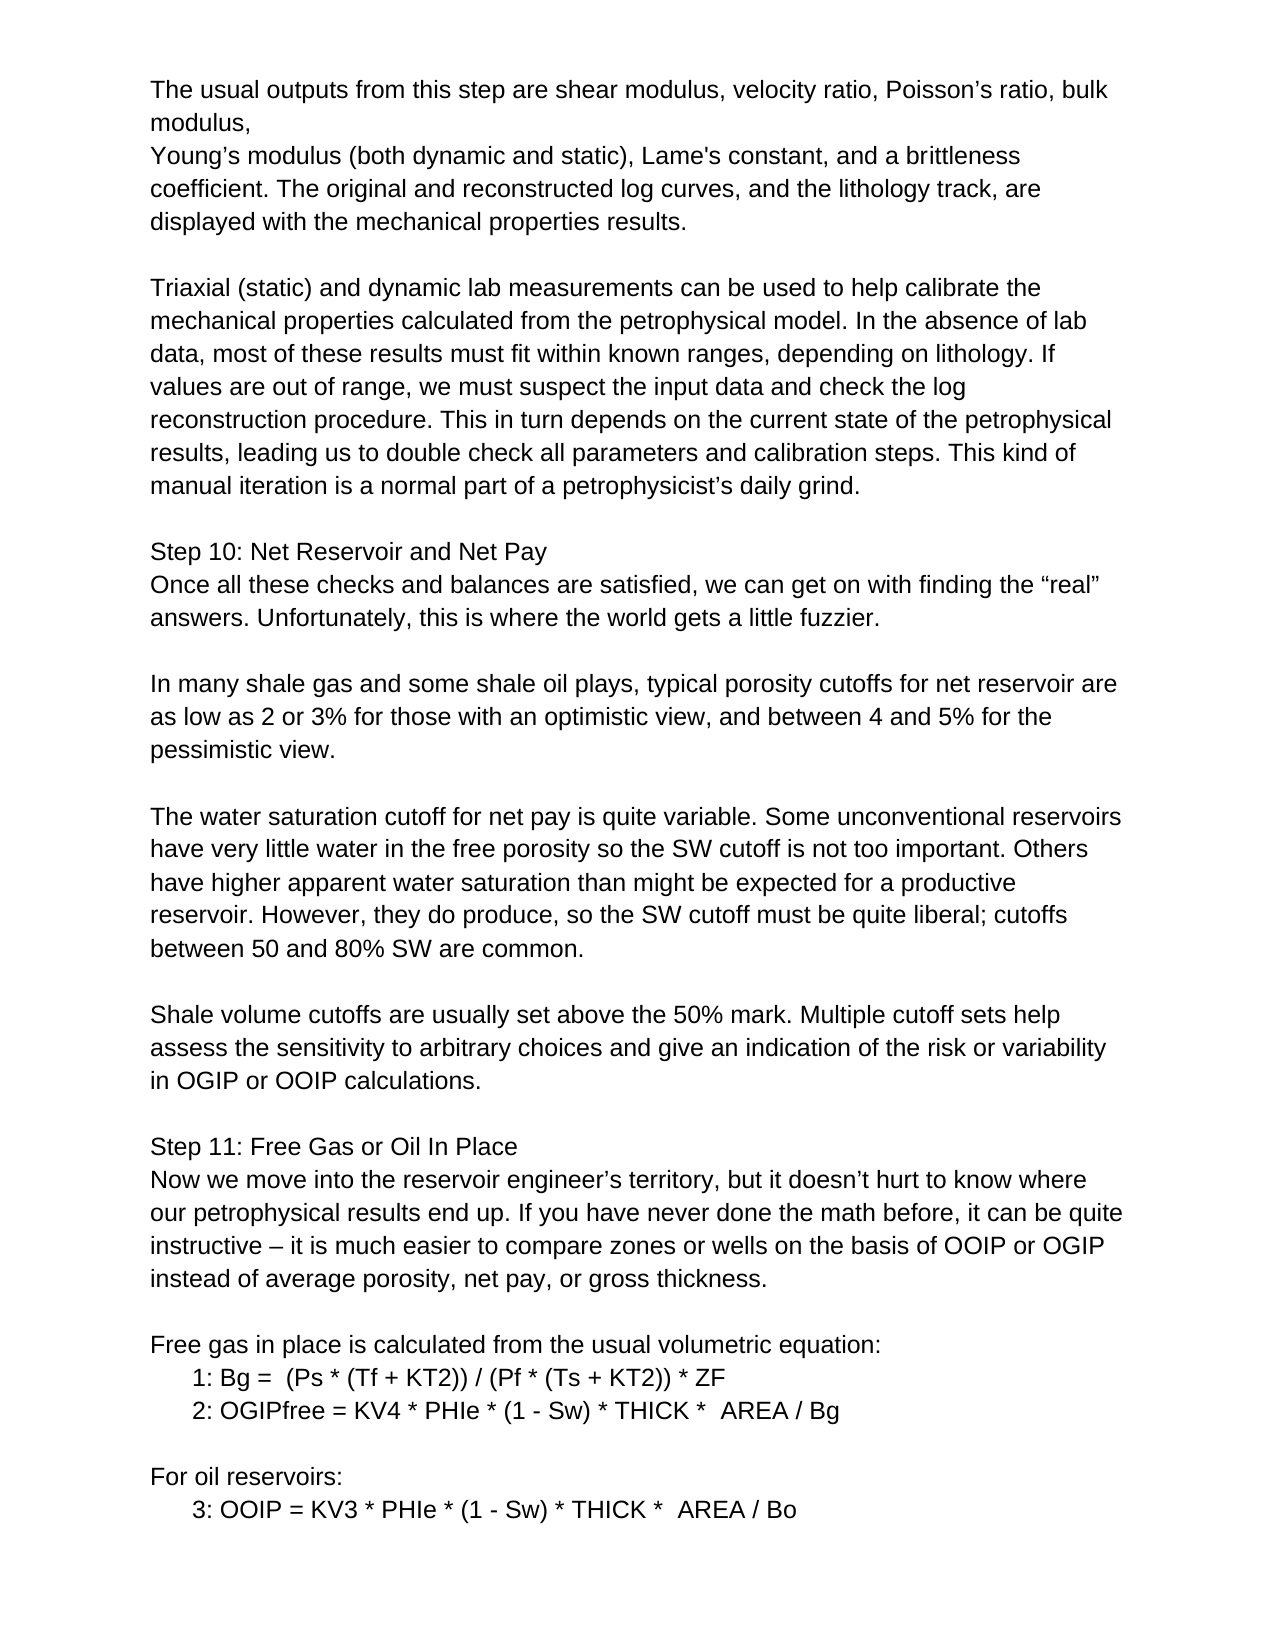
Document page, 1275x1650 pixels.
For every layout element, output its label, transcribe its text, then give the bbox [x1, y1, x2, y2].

text For oil reservoirs: 3: OOIP = KV3 * PHIe * (1 - Sw) * THICK * AREA / Bo [150, 1462, 1125, 1524]
text Triaxial (static) and dynamic lab measurements can be used to help calibrate the mechanical properties calculated from the petrophysical model. In the absence of lab data, most of these results must fit within known ranges, depending on lithology. If values are out of range, we must suspect the input data and check the log reconstruction procedure. This in turn depends on the current state of the petrophysical results, leading us to double check all parameters and calibration steps. This kind of manual iteration is a normal part of a petrophysicist’s daily grind. [150, 273, 1125, 500]
text Free gas in place is calculated from the usual volumetric equation: 1: Bg = (Ps * (Tf + KT2)) / (Pf * (Ts + KT2)) * ZF 2: OGIPfree = KV4 * PHIe * (1 - Sw) * THICK * AREA / Bg [150, 1330, 1125, 1424]
text Step 11: Free Gas or Oil In Place Now we move into the reservoir engineer’s territory, but it doesn’t hurt to know where our petrophysical results end up. If you have never done the math before, it can be quite instructive – it is much easier to compare zones or wells on the basis of OOIP or OGIP instead of average porosity, net pay, or gross thickness. [150, 1132, 1125, 1292]
text The water saturation cutoff for net pay is quite variable. Some unconventional reservoirs have very little water in the free porosity so the SW cutoff is not too important. Others have higher apparent water saturation than might be expected for a productive reservoir. However, they do produce, so the SW cutoff must be quite liberal; cutoffs between 50 and 80% SW are common. [150, 801, 1125, 962]
text Shale volume cutoffs are usually set above the 50% mark. Multiple cutoff sets help assess the sensitivity to arbitrary choices and give an indication of the risk or variability in OGIP or OOIP calculations. [150, 999, 1125, 1094]
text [150, 75, 1125, 236]
text Step 10: Net Reservoir and Net Pay Once all these checks and balances are satisfied, we can get on with finding the “real” answers. Unfortunately, this is where the world gets a little fuzzier. In many shale gas and some shale oil plays, typical porosity cutoffs for net reservoir are as low as 2 or 3% for those with an optimistic view, and between 4 and 5% for the pessimistic view. [150, 537, 1125, 764]
